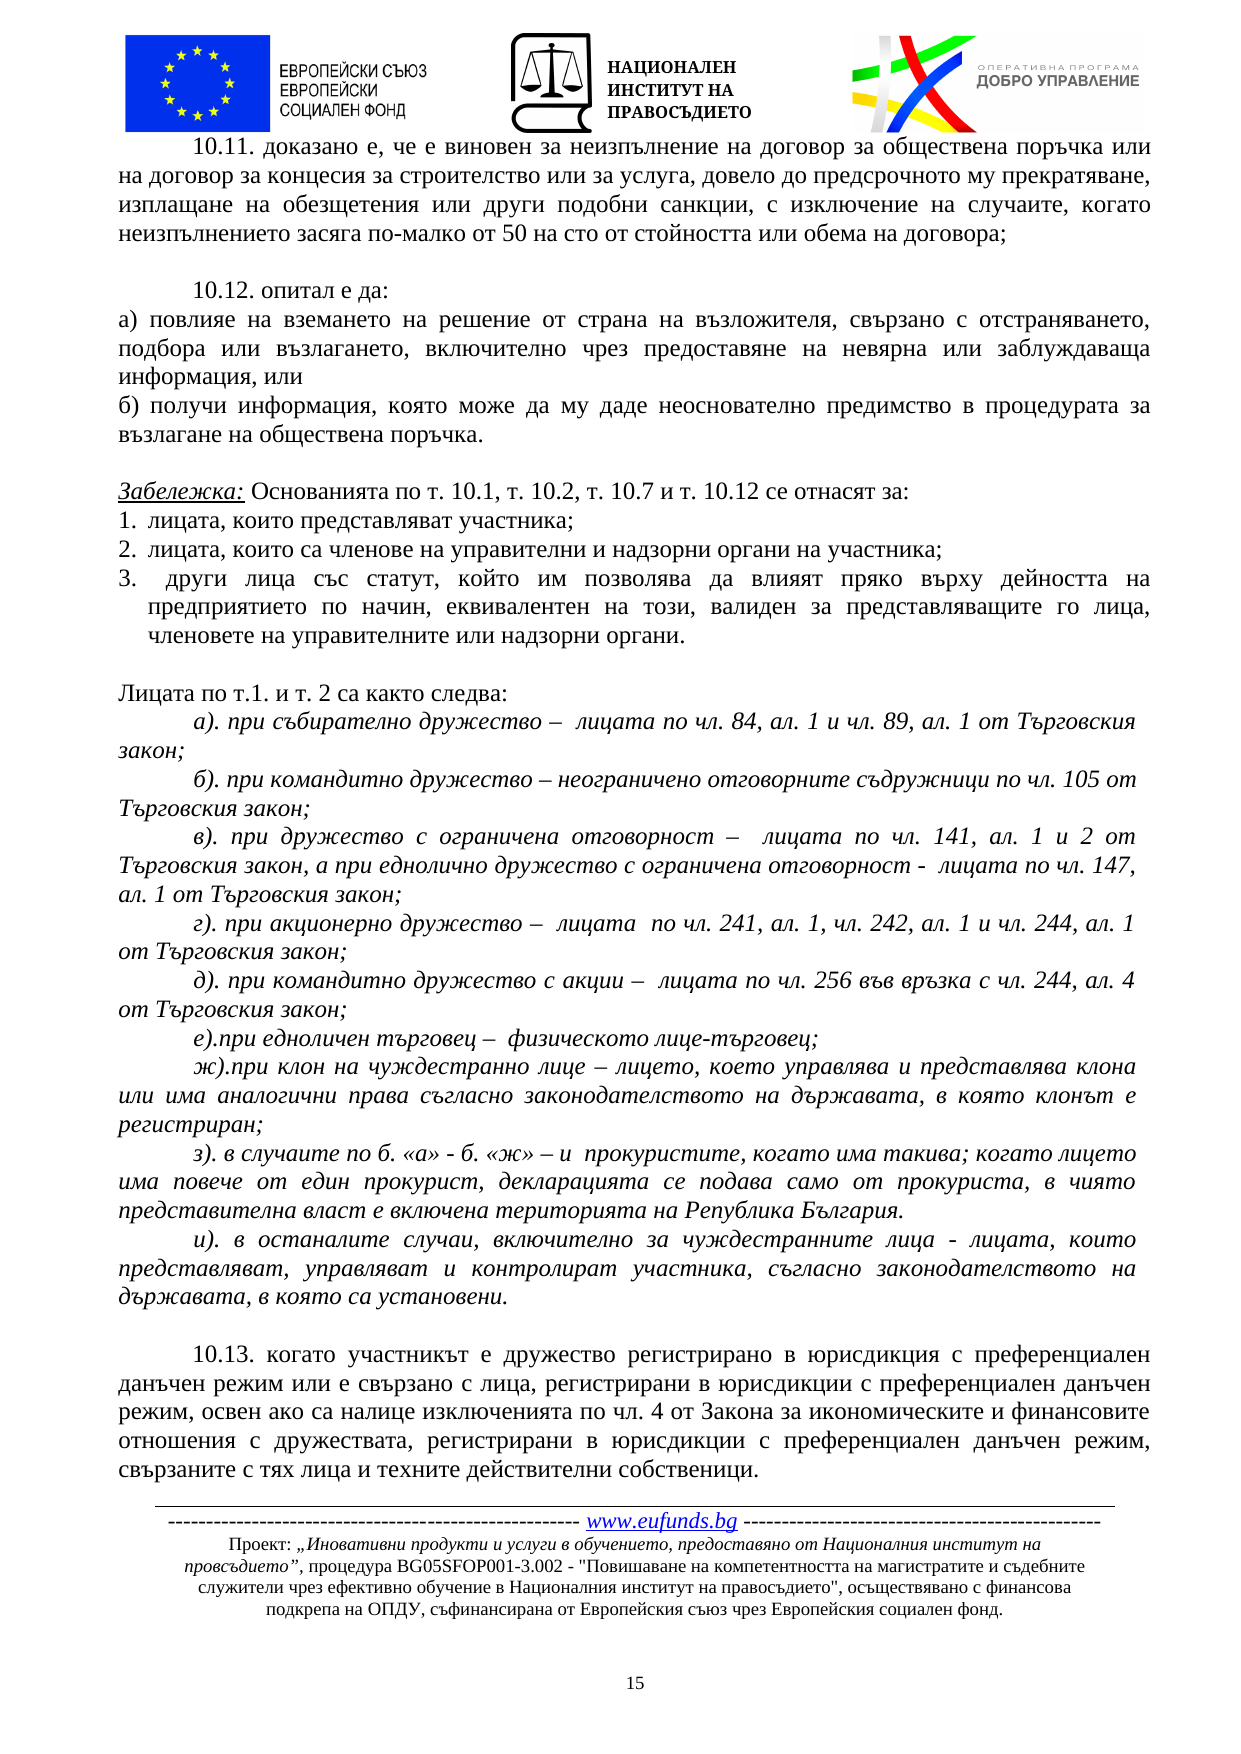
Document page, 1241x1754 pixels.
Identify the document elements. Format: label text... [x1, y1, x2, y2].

text а). при събирателно дружество – лицата по чл. 84, ал. 1 и чл. 89, ал. 1 от Търговския закон; [118, 706, 1137, 764]
picture [124, 33, 456, 131]
text а) повлияе на вземането на решение от страна на възложителя, свързано с отстраняването, подбора или възлагането, включително чрез предоставяне на невярна или заблуждаваща информация, или [118, 304, 1152, 390]
text е).при едноличен търговец – физическото лице-търговец; [118, 1023, 1137, 1051]
text и). в останалите случаи, включително за чуждестранните лица - лицата, които представляват, управляват и контролират участника, съгласно законодателството на държавата, в която са установени. [118, 1224, 1137, 1310]
text Лицата по т.1. и т. 2 са както следва: [118, 678, 1152, 706]
text з). в случаите по б. «а» - б. «ж» – и прокуристите, когато има такива; когато лицето има повече от един прокурист, декларацията се подава само от прокуриста, в чиято представителна власт е включена територията на Република България. [118, 1138, 1137, 1224]
picture [852, 33, 1146, 131]
text г). при акционерно дружество – лицата по чл. 241, ал. 1, чл. 242, ал. 1 и чл. 244, ал. 1 от Търговския закон; [118, 908, 1137, 965]
list лицата, които са членове на управителни и надзорни органи на участника; [118, 534, 1152, 563]
text 10.12. опитал е да: [118, 275, 1152, 304]
text д). при командитно дружество с акции – лицата по чл. 256 във връзка с чл. 244, ал. 4 от Търговския закон; [118, 965, 1137, 1023]
text Забележка: Основанията по т. 10.1, т. 10.2, т. 10.7 и т. 10.12 се отнасят за: [118, 476, 1152, 505]
text в). при дружество с ограничена отговорност – лицата по чл. 141, ал. 1 и 2 от Търговския закон, а при еднолично дружество с ограничена отговорност - лицата по чл. 147, ал. 1 от Търговския закон; [118, 821, 1137, 908]
list лицата, които представляват участника; [118, 505, 1152, 534]
text б) получи информация, която може да му даде неоснователно предимство в процедурата за възлагане на обществена поръчка. [118, 390, 1152, 448]
text 10.11. доказано е, че е виновен за неизпълнение на договор за обществена поръчка или на договор за концесия за строителство или за услуга, довело до предсрочното му прекратяване, изплащане на обезщетения или други подобни санкции, с изключение на случаите, когато неизпълнението засяга по-малко от 50 на сто от стойността или обема на договора; [118, 131, 1152, 246]
list други лица със статут, който им позволява да влияят пряко върху дейността на предприятието по начин, еквивалентен на този, валиден за представляващите го лица, членовете на управителните или надзорни органи. [118, 563, 1152, 649]
text б). при командитно дружество – неограничено отговорните съдружници по чл. 105 от Търговския закон; [118, 764, 1137, 821]
text ж).при клон на чуждестранно лице – лицето, което управлява и представлява клона или има аналогични права съгласно законодателството на държавата, в която клонът е регистриран; [118, 1051, 1137, 1138]
picture [511, 33, 592, 131]
text 10.13. когато участникът е дружество регистрирано в юрисдикция с преференциален данъчен режим или е свързано с лица, регистрирани в юрисдикции с преференциален данъчен режим, освен ако са налице изключенията по чл. 4 от Закона за икономическите и финансовите отношения с дружествата, регистрирани в юрисдикции с преференциален данъчен режим, свързаните с тях лица и техните действителни собственици. [118, 1339, 1152, 1483]
